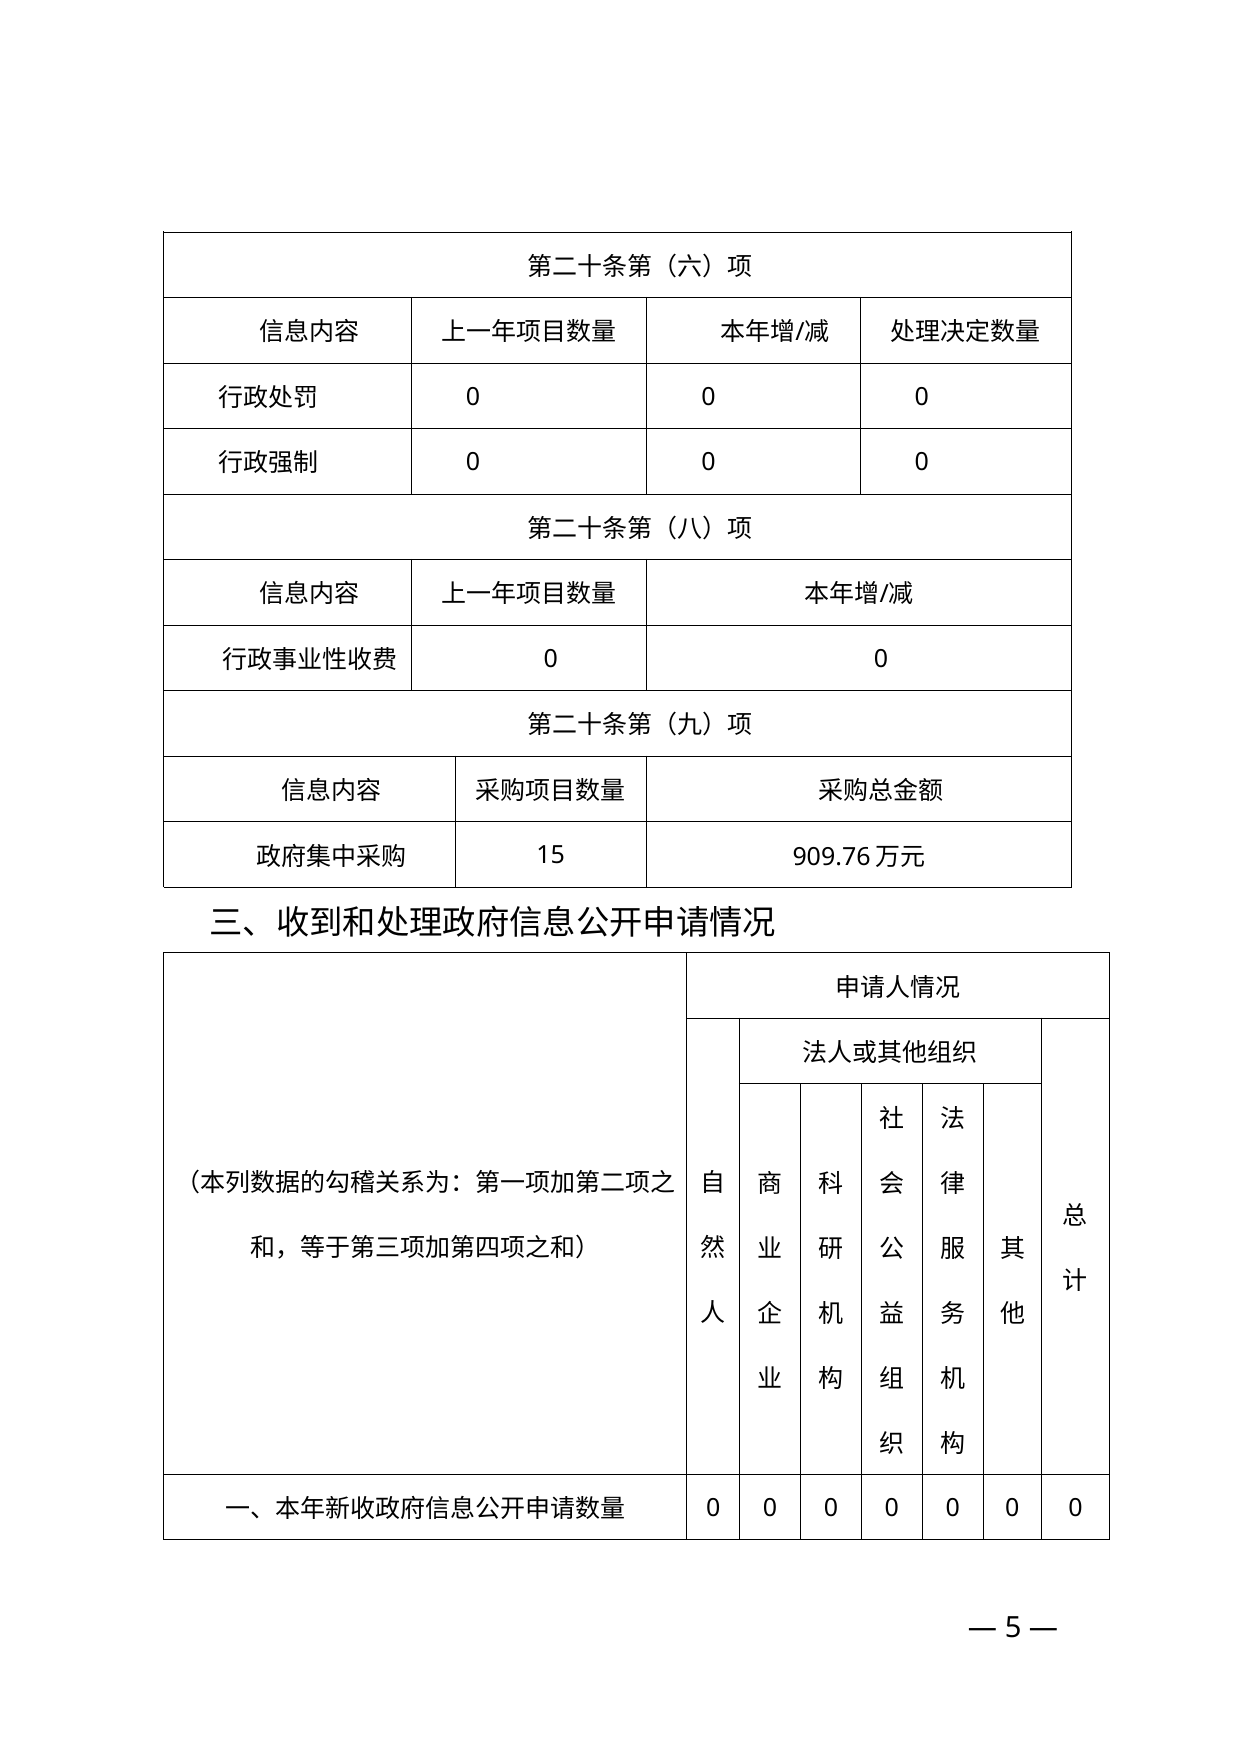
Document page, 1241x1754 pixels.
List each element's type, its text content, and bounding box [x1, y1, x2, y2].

table_cell 科研机构 [801, 1084, 861, 1474]
table_cell 上一年项目数量 [412, 298, 646, 362]
table_cell 信息内容 [164, 757, 455, 821]
table_cell 0 [1042, 1475, 1109, 1539]
table_cell 0 [801, 1475, 861, 1539]
table_cell 0 [412, 429, 646, 493]
table_cell 0 [740, 1475, 800, 1539]
table_cell 总计 [1042, 1019, 1109, 1474]
table_cell 自 然 人 [687, 1019, 739, 1474]
table_cell 信息内容 [164, 298, 411, 362]
table_cell 0 [861, 429, 1071, 493]
table_cell 909.76万元 [647, 822, 1071, 887]
table_cell 第二十条第（八）项 [164, 495, 1071, 559]
table_cell 商业企业 [740, 1084, 800, 1474]
table_cell 0 [647, 429, 860, 493]
table_cell 0 [412, 364, 646, 428]
table_cell 政府集中采购 [164, 822, 455, 887]
table_cell 0 [984, 1475, 1041, 1539]
table_cell 0 [647, 364, 860, 428]
table_cell 本年增/减 [647, 560, 1071, 624]
table_cell 社会公益组织 [862, 1084, 922, 1474]
table_cell 0 [923, 1475, 983, 1539]
table_cell 0 [687, 1475, 739, 1539]
table_cell 采购项目数量 [456, 757, 646, 821]
table_cell 行政强制 [164, 429, 411, 493]
table_cell 法律服务机构 [923, 1084, 983, 1474]
table_cell 法人或其他组织 [740, 1019, 1041, 1083]
table_cell 本年增/减 [647, 298, 860, 362]
table_cell 处理决定数量 [861, 298, 1071, 362]
table_header 申请人情况 [687, 953, 1109, 1018]
table_cell 上一年项目数量 [412, 560, 646, 624]
table_cell 一、本年新收政府信息公开申请数量 [164, 1475, 686, 1539]
table_cell 其他 [984, 1084, 1041, 1474]
table_cell 行政处罚 [164, 364, 411, 428]
table_cell 行政事业性收费 [164, 626, 411, 690]
table_cell 第二十条第（九）项 [164, 691, 1071, 756]
table_cell 0 [862, 1475, 922, 1539]
table_cell 信息内容 [164, 560, 411, 624]
table_cell 0 [647, 626, 1071, 690]
table_cell 采购总金额 [647, 757, 1071, 821]
table_cell 0 [861, 364, 1071, 428]
table_cell 第二十条第（六）项 [164, 233, 1071, 297]
table_header （本列数据的勾稽关系为：第一项加第二项之和，等于第三项加第四项之和） [164, 953, 686, 1474]
table_cell 15 [456, 822, 646, 887]
table_cell 0 [412, 626, 646, 690]
text 三、收到和处理政府信息公开申请情况 [165, 887, 1087, 952]
